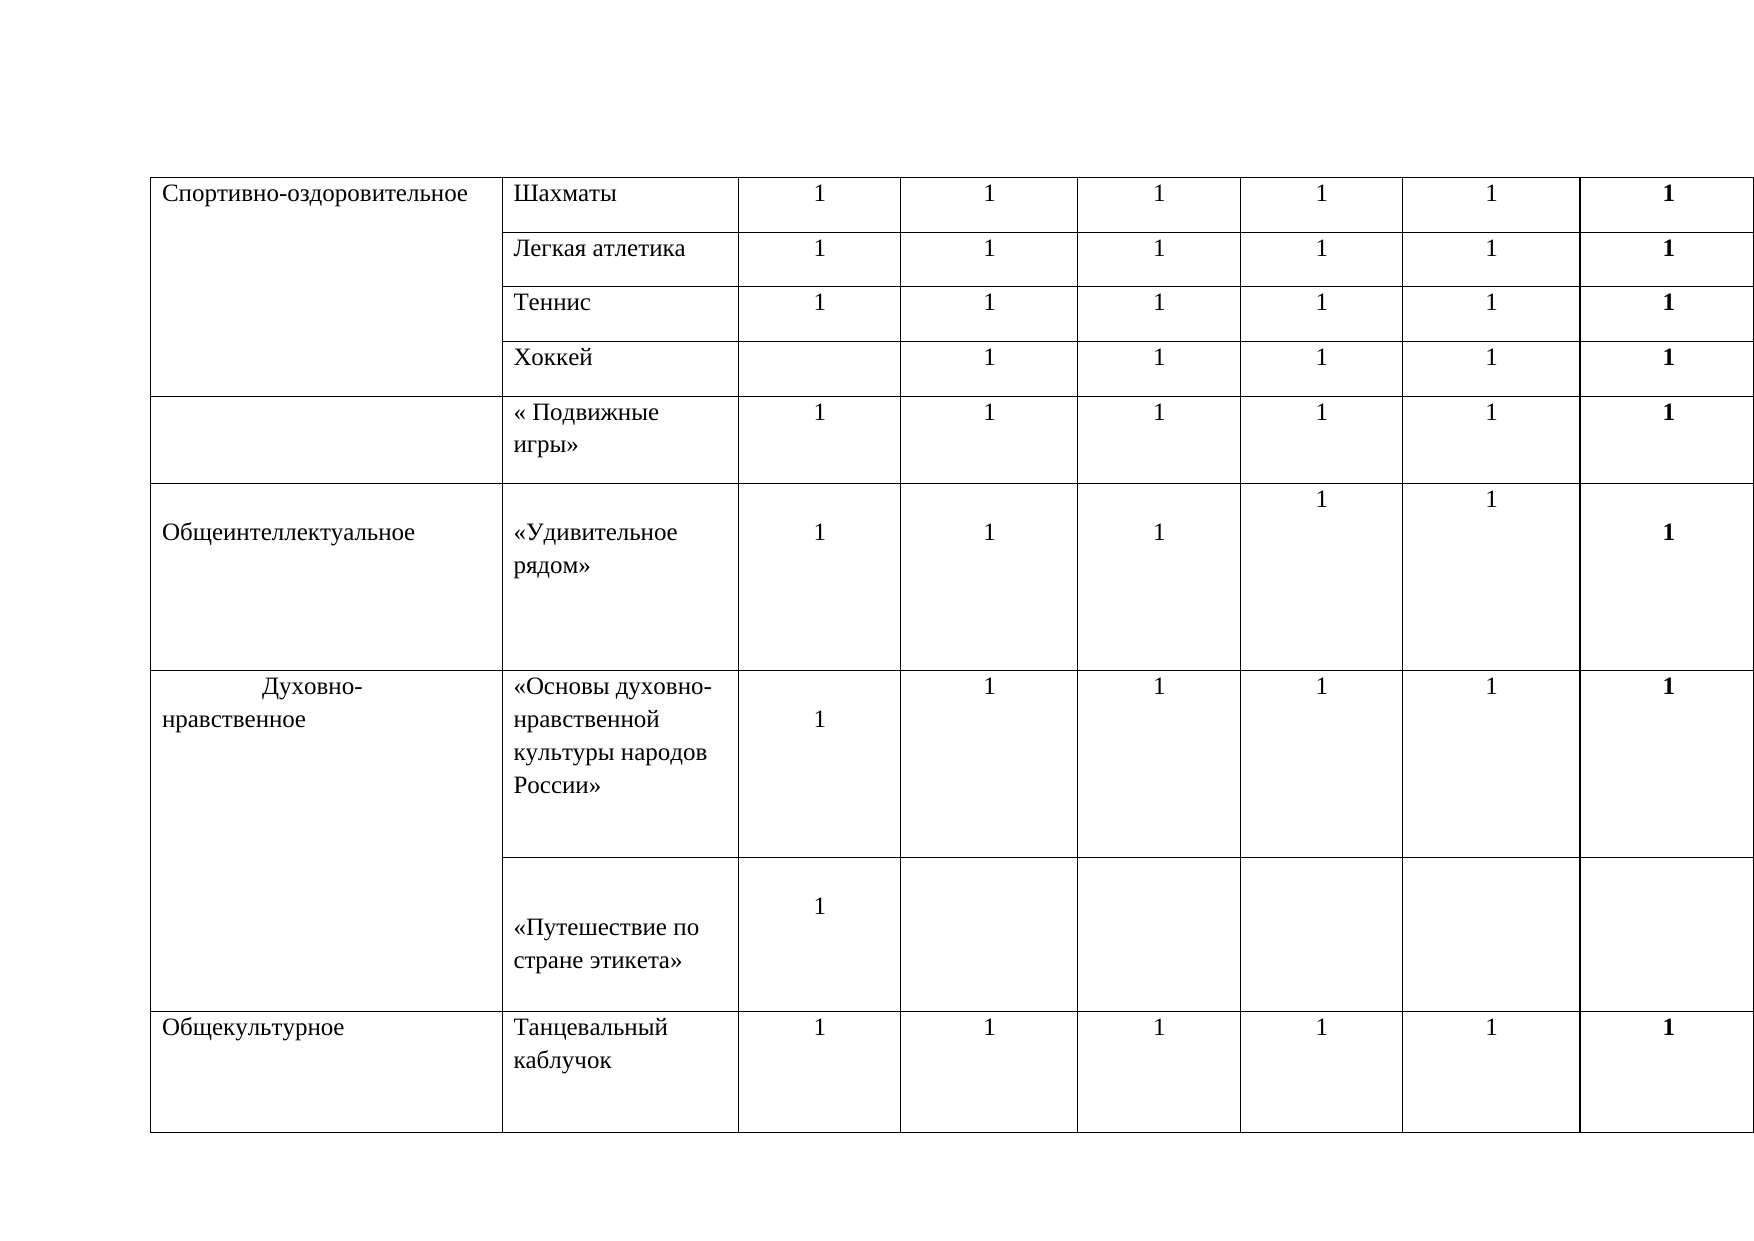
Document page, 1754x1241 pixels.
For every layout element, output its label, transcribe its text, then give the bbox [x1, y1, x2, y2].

table_cell 1 [1078, 178, 1240, 232]
table_cell Духовно-нравственное [151, 671, 502, 1011]
table_cell 1 [1581, 671, 1753, 857]
table_cell Общеинтеллектуальное [151, 484, 502, 670]
table_cell 1 [739, 397, 900, 483]
table_cell 1 [901, 287, 1077, 341]
table_cell 1 [1241, 287, 1402, 341]
table_cell 1 [1403, 342, 1579, 396]
table_cell 1 [1581, 287, 1753, 341]
table_cell [901, 858, 1077, 1011]
table_cell 1 [1581, 484, 1753, 670]
table_cell 1 [1241, 233, 1402, 286]
table_cell 1 [1078, 397, 1240, 483]
table_cell «Удивительное рядом» [503, 484, 738, 670]
table_cell Легкая атлетика [503, 233, 738, 286]
table_cell 1 [1403, 671, 1579, 857]
table_cell 1 [1241, 397, 1402, 483]
table_cell 1 [1403, 233, 1579, 286]
table_cell Теннис [503, 287, 738, 341]
table_cell 1 [739, 287, 900, 341]
table_cell [1403, 858, 1579, 1011]
table_cell 1 [739, 671, 900, 857]
table_cell 1 [1581, 233, 1753, 286]
table_cell 1 [739, 233, 900, 286]
table_cell 1 [739, 484, 900, 670]
table_cell Общекультурное [151, 1012, 502, 1132]
table_cell Шахматы [503, 178, 738, 232]
table_cell 1 [901, 342, 1077, 396]
table_cell 1 [1403, 287, 1579, 341]
table_cell 1 [1581, 342, 1753, 396]
table_cell «Основы духовно-нравственной культуры народов России» [503, 671, 738, 857]
table_cell 1 [1241, 484, 1402, 670]
table_cell «Путешествие по стране этикета» [503, 858, 738, 1011]
table_cell 1 [1403, 178, 1579, 232]
table_cell 1 [901, 671, 1077, 857]
table_cell 1 [739, 178, 900, 232]
table_cell 1 [901, 484, 1077, 670]
table_cell 1 [1581, 178, 1753, 232]
table_cell 1 [1241, 342, 1402, 396]
table_cell 1 [901, 178, 1077, 232]
table_cell « Подвижные игры» [503, 397, 738, 483]
table_cell Спортивно-оздоровительное [151, 178, 502, 396]
table_cell 1 [739, 1012, 900, 1132]
table_cell 1 [901, 233, 1077, 286]
table_cell 1 [901, 397, 1077, 483]
table_cell Танцевальный каблучок [503, 1012, 738, 1132]
table_cell [1241, 858, 1402, 1011]
table_cell 1 [1078, 342, 1240, 396]
table_cell [1581, 858, 1753, 1011]
table_cell 1 [1078, 484, 1240, 670]
table_cell [739, 342, 900, 396]
table_cell 1 [1078, 671, 1240, 857]
table_cell 1 [1078, 233, 1240, 286]
table_cell 1 [1241, 671, 1402, 857]
table_cell 1 [1078, 1012, 1240, 1132]
table_cell Хоккей [503, 342, 738, 396]
table_cell 1 [1403, 397, 1579, 483]
table_cell 1 [1581, 1012, 1753, 1132]
table_cell 1 [901, 1012, 1077, 1132]
table_cell 1 [1581, 397, 1753, 483]
table_cell 1 [739, 858, 900, 1011]
table_cell 1 [1241, 1012, 1402, 1132]
table_cell 1 [1403, 1012, 1579, 1132]
table_cell 1 [1241, 178, 1402, 232]
table_cell 1 [1403, 484, 1579, 670]
table_cell 1 [1078, 287, 1240, 341]
table_cell [1078, 858, 1240, 1011]
table_cell [151, 397, 502, 483]
